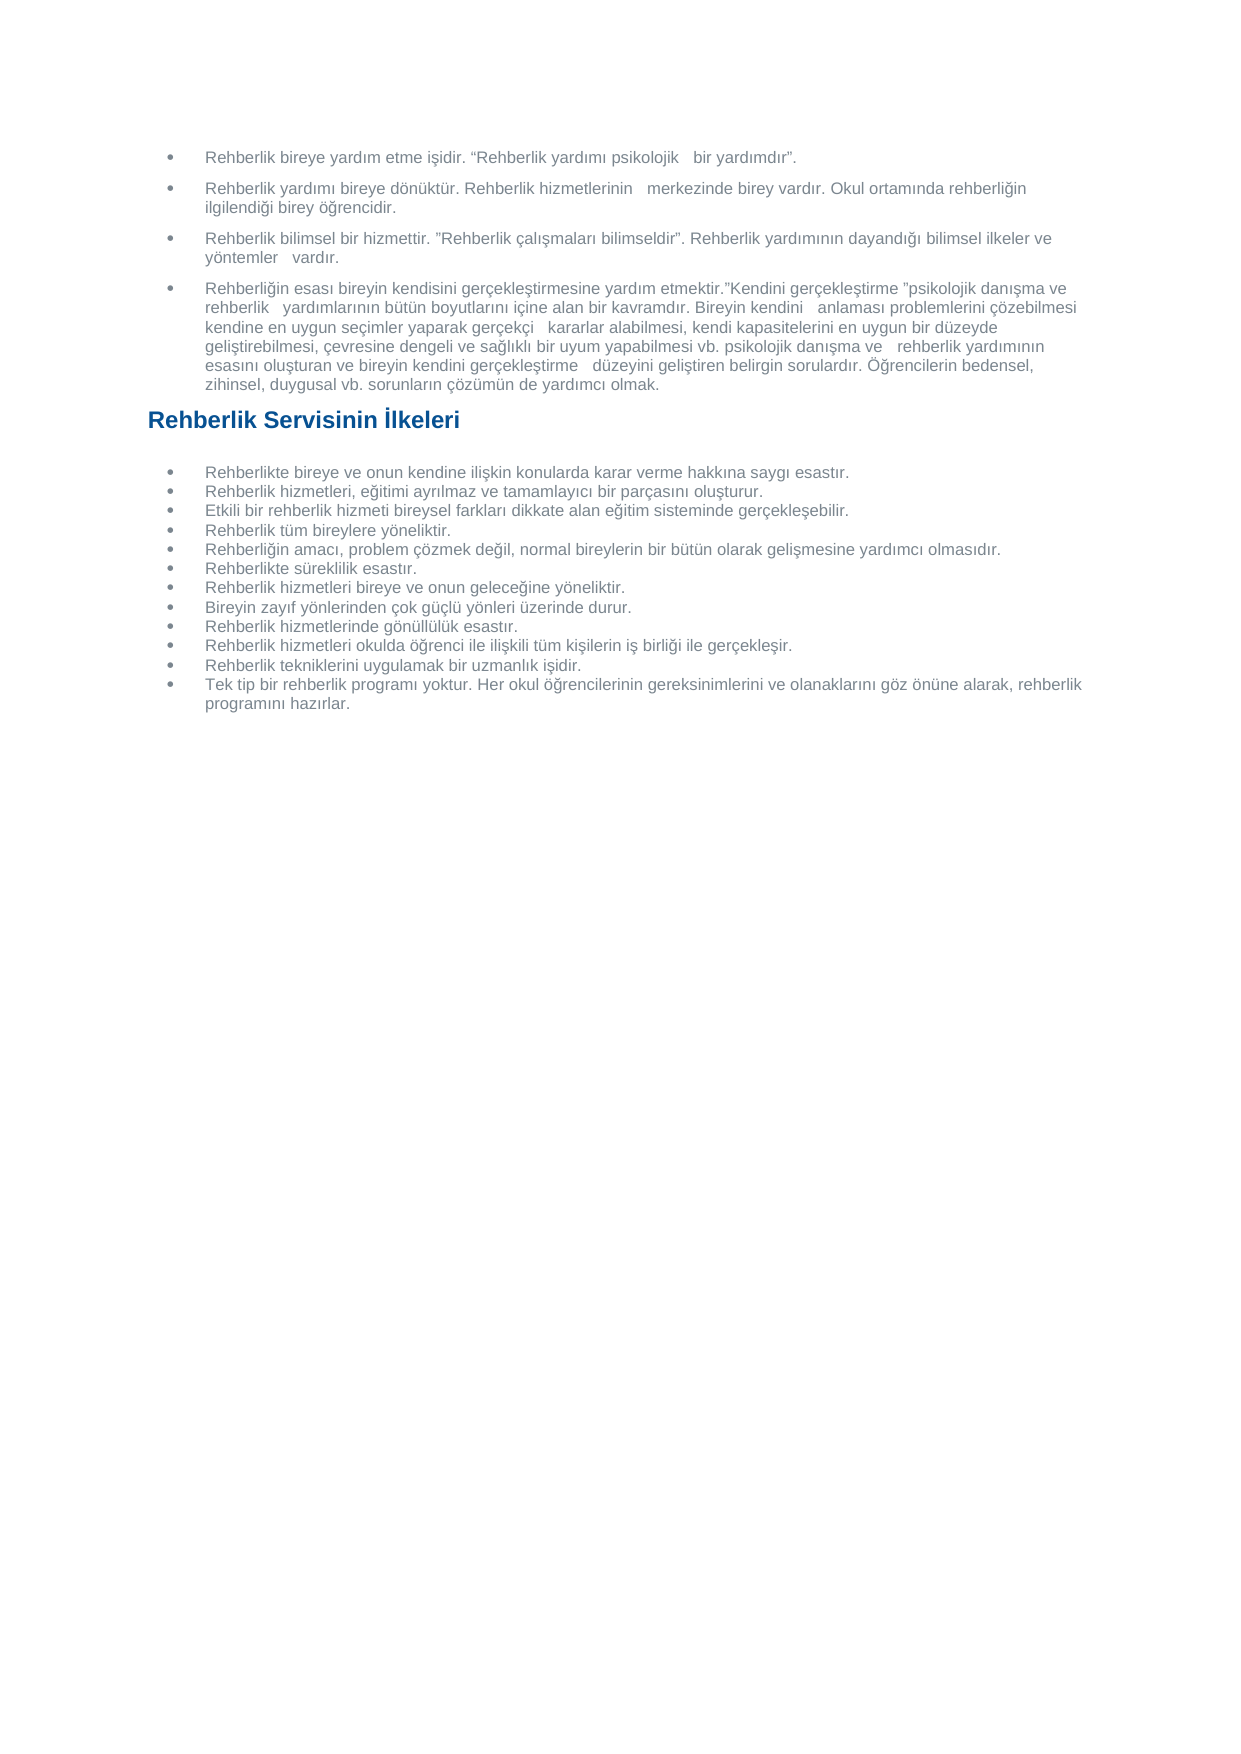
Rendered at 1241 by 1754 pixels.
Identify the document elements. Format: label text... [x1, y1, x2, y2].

list Rehberlik hizmetlerinde gönüllülük esastır. [167, 617, 1093, 636]
list Rehberlik hizmetleri okulda öğrenci ile ilişkili tüm kişilerin iş birliği ile gerçekleşir. [167, 636, 1093, 655]
list Rehberlik hizmetleri bireye ve onun geleceğine yöneliktir. [167, 578, 1093, 598]
list Etkili bir rehberlik hizmeti bireysel farkları dikkate alan eğitim sisteminde gerçekleşebilir. [167, 501, 1093, 521]
list Bireyin zayıf yönlerinden çok güçlü yönleri üzerinde durur. [167, 598, 1093, 617]
list Rehberliğin amacı, problem çözmek değil, normal bireylerin bir bütün olarak gelişmesine yardımcı olmasıdır. [167, 540, 1093, 559]
list Rehberlik bireye yardım etme işidir. “Rehberlik yardımı psikolojik bir yardımdır”. [167, 148, 1093, 167]
list Rehberlik tekniklerini uygulamak bir uzmanlık işidir. [167, 655, 1093, 675]
list Rehberlikte süreklilik esastır. [167, 559, 1093, 578]
list Rehberlik tüm bireylere yöneliktir. [167, 521, 1093, 540]
list Rehberliğin esası bireyin kendisini gerçekleştirmesine yardım etmektir.”Kendini gerçekleştirme ”psikolojik danışma ve rehberlik yardımlarının bütün boyutlarını içine alan bir kavramdır. Bireyin kendini anlaması problemlerini çözebilmesi kendine en uygun seçimler yaparak gerçekçi kararlar alabilmesi, kendi kapasitelerini en uygun bir düzeyde geliştirebilmesi, çevresine dengeli ve sağlıklı bir uyum yapabilmesi vb. psikolojik danışma ve rehberlik yardımının esasını oluşturan ve bireyin kendini gerçekleştirme düzeyini geliştiren belirgin sorulardır. Öğrencilerin bedensel, zihinsel, duygusal vb. sorunların çözümün de yardımcı olmak. [167, 279, 1093, 394]
list Rehberlik bilimsel bir hizmettir. ”Rehberlik çalışmaları bilimseldir”. Rehberlik yardımının dayandığı bilimsel ilkeler ve yöntemler vardır. [167, 229, 1093, 267]
list Rehberlikte bireye ve onun kendine ilişkin konularda karar verme hakkına saygı esastır. [167, 463, 1093, 482]
list Rehberlik yardımı bireye dönüktür. Rehberlik hizmetlerinin merkezinde birey vardır. Okul ortamında rehberliğin ilgilendiği birey öğrencidir. [167, 179, 1093, 217]
text Rehberlik Servisinin İlkeleri [148, 406, 1093, 433]
list Tek tip bir rehberlik programı yoktur. Her okul öğrencilerinin gereksinimlerini ve olanaklarını göz önüne alarak, rehberlik programını hazırlar. [167, 675, 1093, 713]
list Rehberlik hizmetleri, eğitimi ayrılmaz ve tamamlayıcı bir parçasını oluşturur. [167, 482, 1093, 501]
